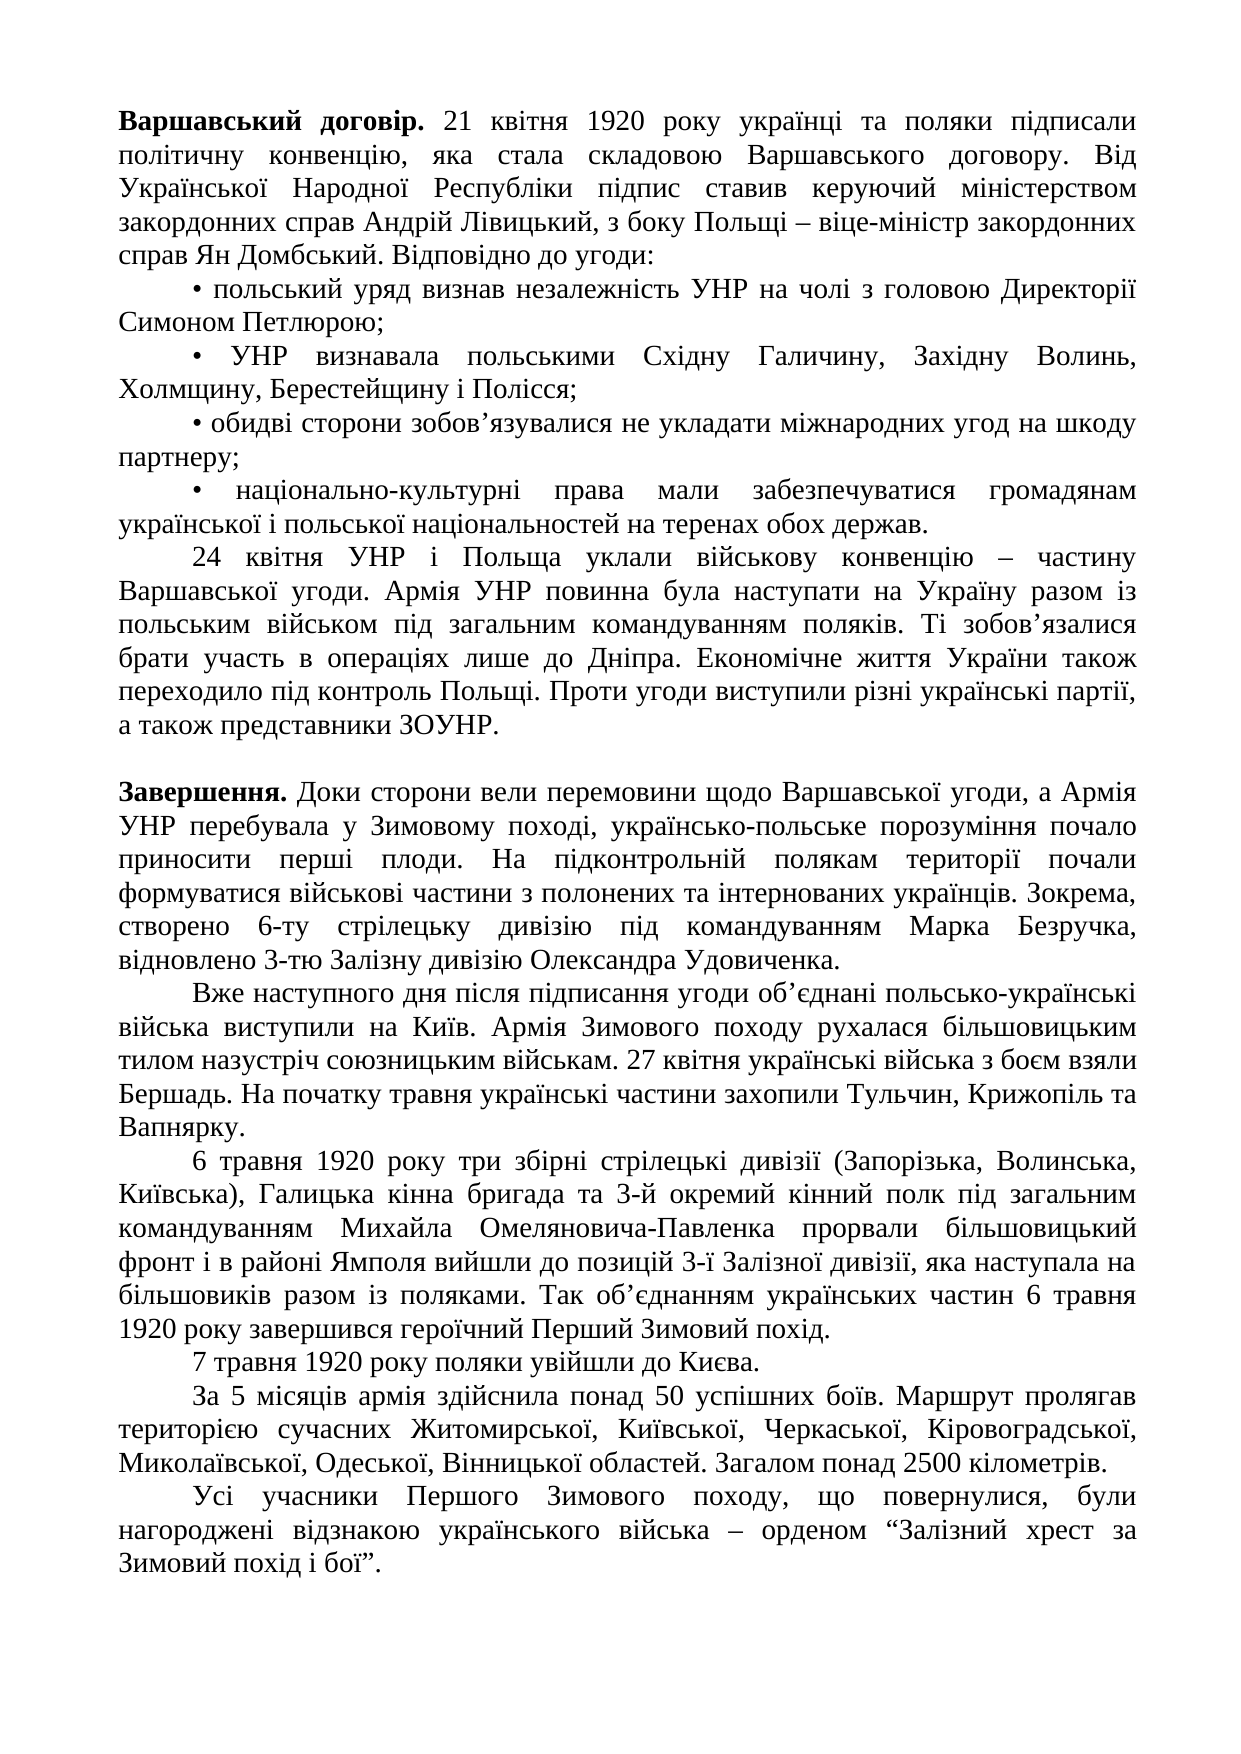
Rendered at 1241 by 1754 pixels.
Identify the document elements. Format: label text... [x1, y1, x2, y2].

text Завершення. Доки сторони вели перемовини щодо Варшавської угоди, а Армія УНР перебувала у Зимовому поході, українсько-польське порозуміння почало приносити перші плоди. На підконтрольній полякам території почали формуватися військові частини з полонених та інтернованих українців. Зокрема, створено 6-ту стрілецьку дивізію під командуванням Марка Безручка, відновлено 3-тю Залізну дивізію Олександра Удовиченка. [118, 774, 1138, 975]
text Варшавський договір. 21 квітня 1920 року українці та поляки підписали політичну конвенцію, яка стала складовою Варшавського договору. Від Української Народної Республіки підпис ставив керуючий міністерством закордонних справ Андрій Лівицький, з боку Польщі – віце-міністр закордонних справ Ян Домбський. Відповідно до угоди: [118, 103, 1138, 271]
text • УНР визнавала польськими Східну Галичину, Західну Волинь, Холмщину, Берестейщину і Полісся; [118, 338, 1138, 405]
text 6 травня 1920 року три збірні стрілецькі дивізії (Запорізька, Волинська, Київська), Галицька кінна бригада та 3-й окремий кінний полк під загальним командуванням Михайла Омеляновича-Павленка прорвали більшовицький фронт і в районі Ямполя вийшли до позицій 3-ї Залізної дивізії, яка наступала на більшовиків разом із поляками. Так об’єднанням українських частин 6 травня 1920 року завершився героїчний Перший Зимовий похід. [118, 1143, 1138, 1344]
text • національно-культурні права мали забезпечуватися громадянам української і польської національностей на теренах обох держав. [118, 472, 1138, 539]
text За 5 місяців армія здійснила понад 50 успішних боїв. Маршрут пролягав територією сучасних Житомирської, Київської, Черкаської, Кіровоградської, Миколаївської, Одеської, Вінницької областей. Загалом понад 2500 кілометрів. [118, 1378, 1138, 1478]
text Усі учасники Першого Зимового походу, що повернулися, були нагороджені відзнакою українського війська – орденом “Залізний хрест за Зимовий похід і бої”. [118, 1478, 1138, 1579]
text • обидві сторони зобов’язувалися не укладати міжнародних угод на шкоду партнеру; [118, 405, 1138, 472]
text 24 квітня УНР і Польща уклали військову конвенцію – частину Варшавської угоди. Армія УНР повинна була наступати на Україну разом із польським військом під загальним командуванням поляків. Ті зобов’язалися брати участь в операціях лише до Дніпра. Економічне життя України також переходило під контроль Польщі. Проти угоди виступили різні українські партії, а також представники ЗОУНР. [118, 539, 1138, 741]
text 7 травня 1920 року поляки увійшли до Києва. [118, 1344, 1138, 1378]
text • польський уряд визнав незалежність УНР на чолі з головою Директорії Симоном Петлюрою; [118, 271, 1138, 338]
text Вже наступного дня після підписання угоди об’єднані польсько-українські війська виступили на Київ. Армія Зимового походу рухалася більшовицьким тилом назустріч союзницьким військам. 27 квітня українські війська з боєм взяли Бершадь. На початку травня українські частини захопили Тульчин, Крижопіль та Вапнярку. [118, 975, 1138, 1143]
